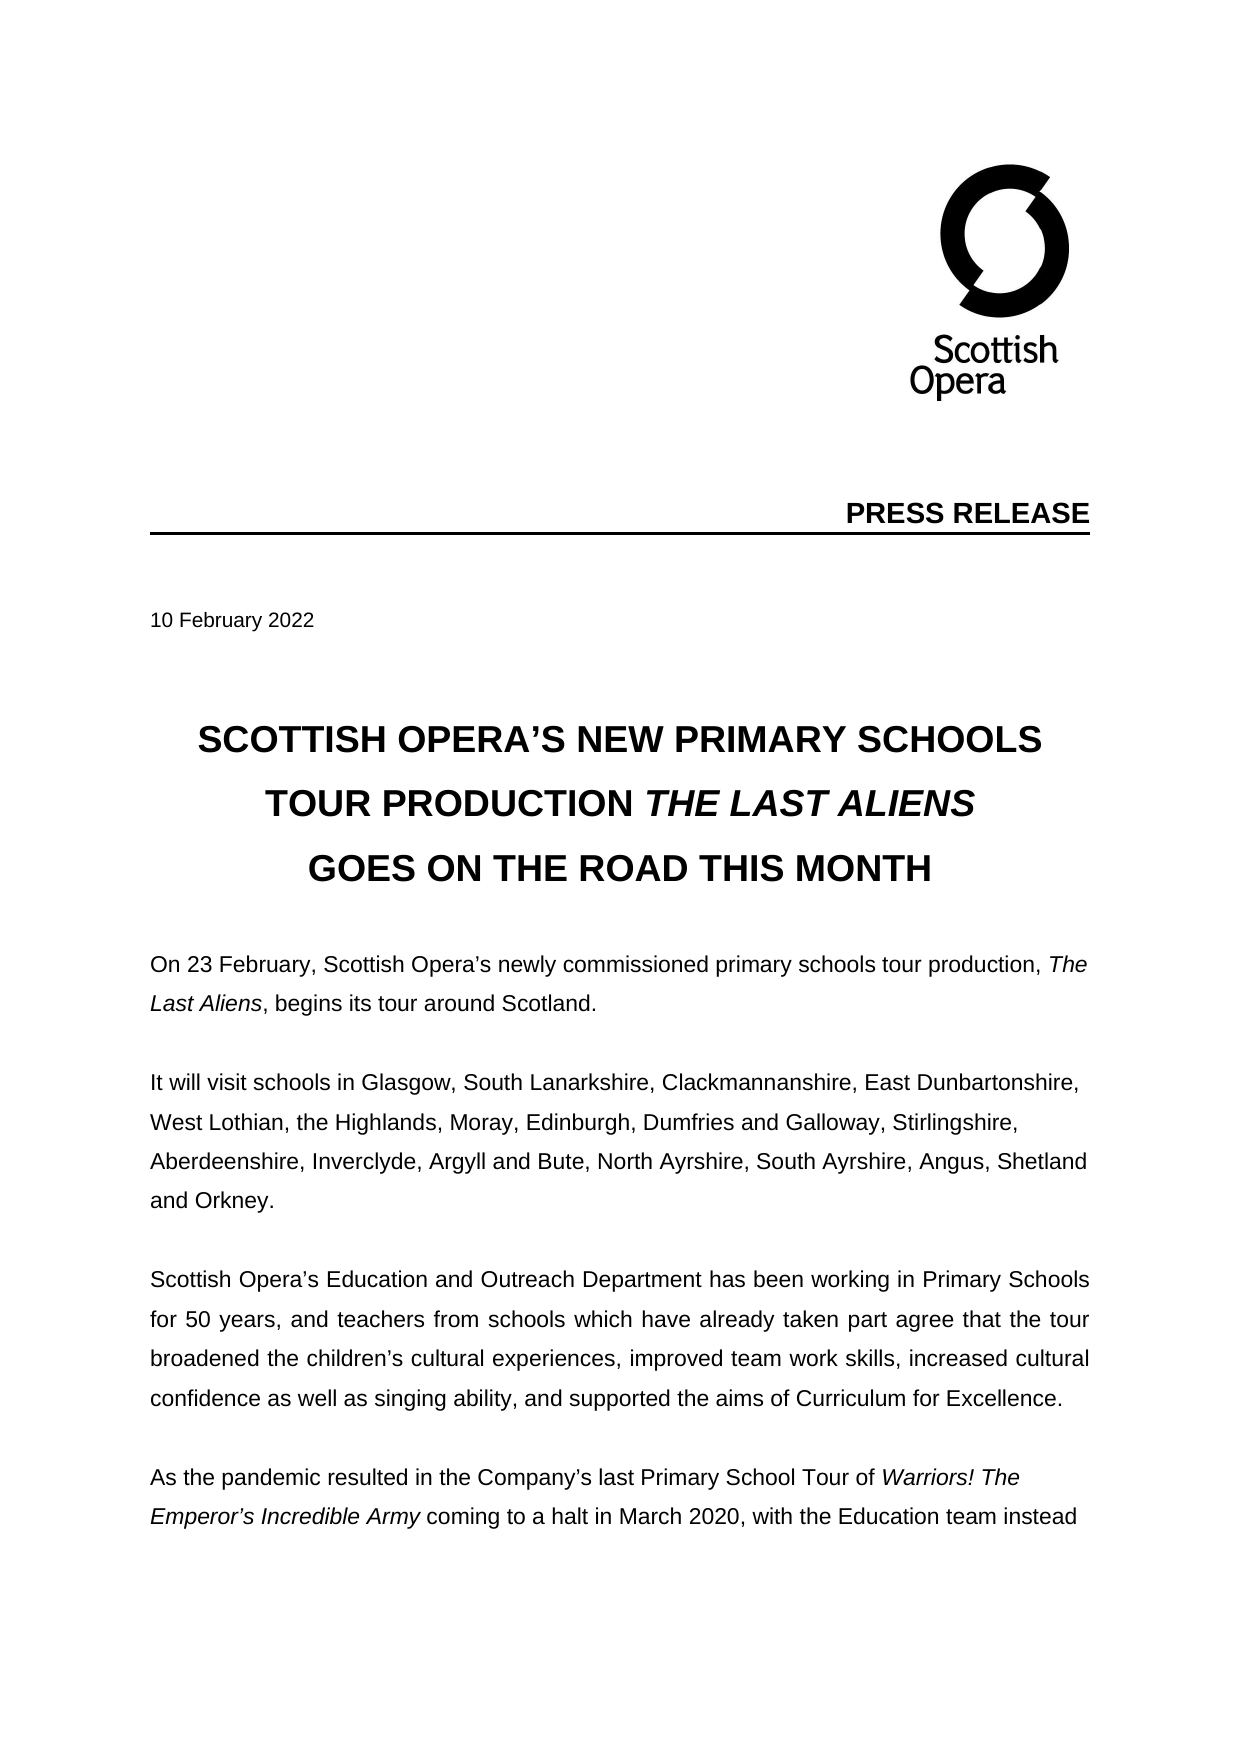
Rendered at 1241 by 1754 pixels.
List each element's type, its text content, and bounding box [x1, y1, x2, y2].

text It will visit schools in Glasgow, South Lanarkshire, Clackmannanshire, East Dunbartonshire, West Lothian, the Highlands, Moray, Edinburgh, Dumfries and Galloway, Stirlingshire, Aberdeenshire, Inverclyde, Argyll and Bute, North Ayrshire, South Ayrshire, Angus, Shetland and Orkney. [150, 1069, 1090, 1214]
text On 23 February, Scottish Opera’s newly commissioned primary schools tour production, The Last Aliens, begins its tour around Scotland. [150, 951, 1090, 1016]
text 10 February 2022 [150, 608, 1090, 632]
subtitle Press Release [150, 497, 1090, 532]
text Scottish Opera’s Education and Outreach Department has been working in Primary Schools for 50 years, and teachers from schools which have already taken part agree that the tour broadened the children’s cultural experiences, improved team work skills, increased cultural confidence as well as singing ability, and supported the aims of Curriculum for Excellence. [150, 1266, 1090, 1411]
picture [888, 150, 1091, 416]
text GOES ON THE ROAD THIS MONTH [150, 846, 1090, 889]
text SCOTTISH OPERA’S NEW PRIMARY SCHOOLS TOUR PRODUCTION THE LAST ALIENS [150, 717, 1090, 825]
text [150, 1464, 1090, 1529]
